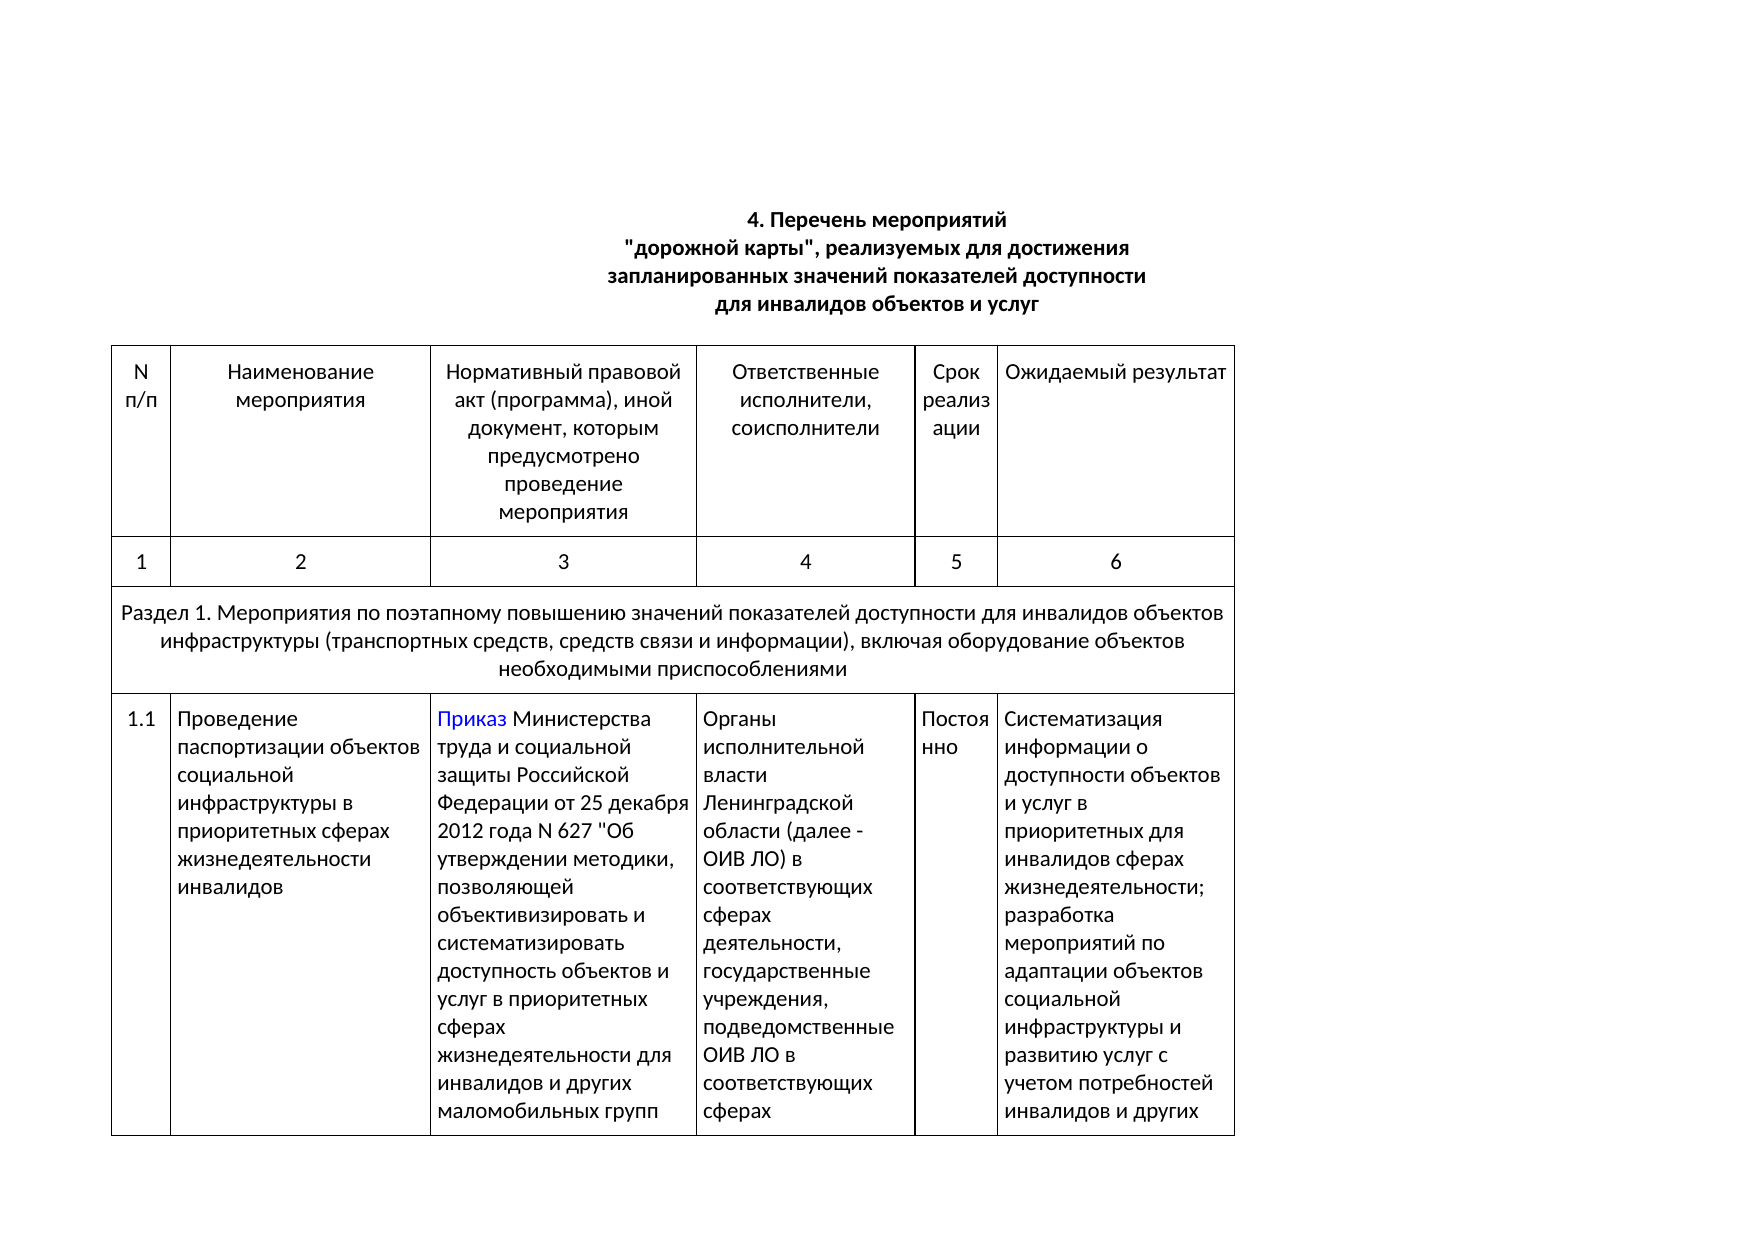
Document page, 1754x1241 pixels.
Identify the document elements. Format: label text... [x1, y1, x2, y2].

table_cell 1 [112, 537, 170, 586]
table_cell Постоянно [916, 694, 997, 1135]
table_header N п/п [112, 346, 170, 536]
title запланированных значений показателей доступности [118, 261, 1636, 289]
table_cell 3 [431, 537, 696, 586]
table_header Срок реализации [916, 346, 997, 536]
table_cell 6 [998, 537, 1234, 586]
table_header Ответственные исполнители, соисполнители [697, 346, 914, 536]
table_cell 5 [916, 537, 997, 586]
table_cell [998, 694, 1234, 1135]
table_cell 4 [697, 537, 914, 586]
title 4. Перечень мероприятий [118, 205, 1636, 233]
table_header Ожидаемый результат [998, 346, 1234, 536]
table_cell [171, 694, 430, 1135]
title "дорожной карты", реализуемых для достижения [118, 233, 1636, 261]
table_header Наименование мероприятия [171, 346, 430, 536]
table_cell 1.1 [112, 694, 170, 1135]
table_cell 2 [171, 537, 430, 586]
table_header Нормативный правовой акт (программа), иной документ, которым предусмотрено проведение мероприятия [431, 346, 696, 536]
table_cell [697, 694, 914, 1135]
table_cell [431, 694, 696, 1135]
title для инвалидов объектов и услуг [118, 289, 1636, 317]
table_cell Раздел 1. Мероприятия по поэтапному повышению значений показателей доступности для инвалидов объектов инфраструктуры (транспортных средств, средств связи и информации), включая оборудование объектов необходимыми приспособлениями [112, 587, 1234, 692]
